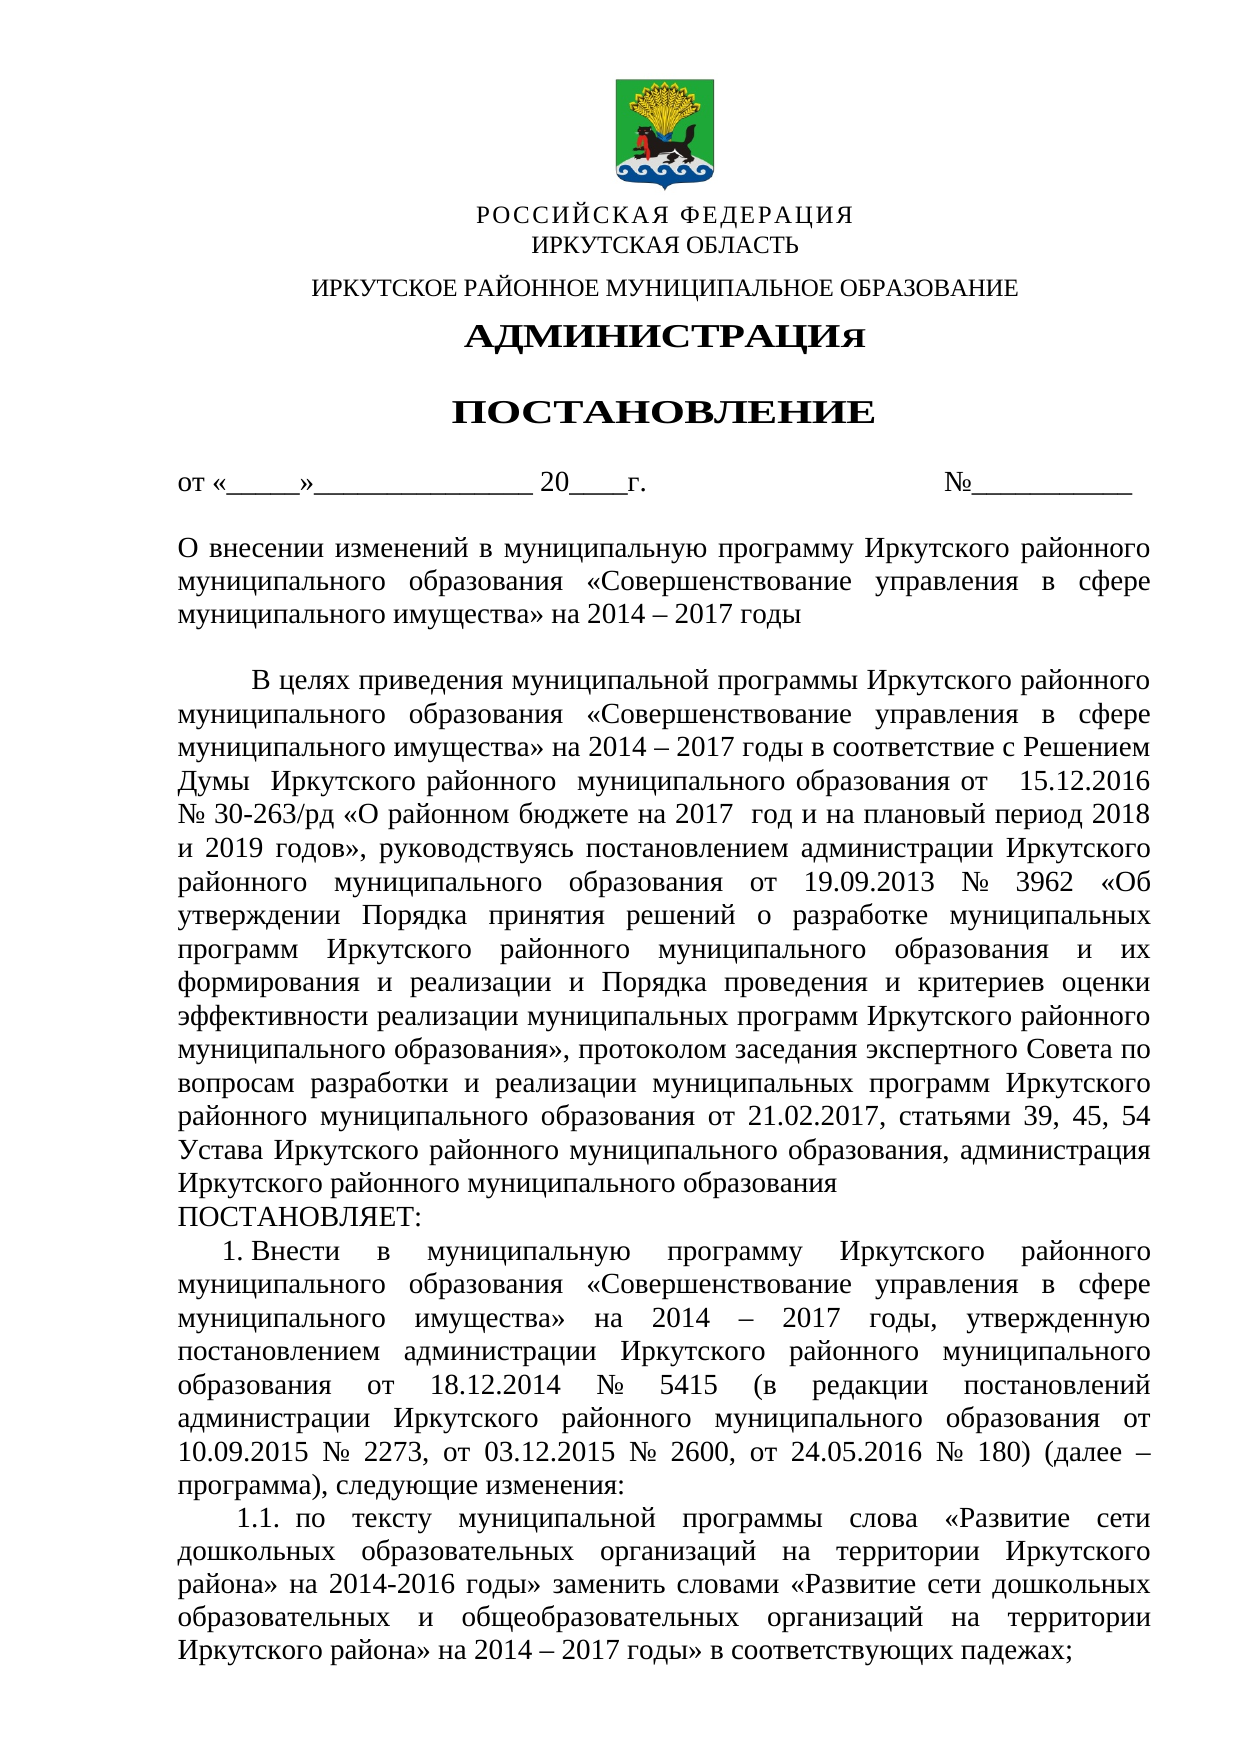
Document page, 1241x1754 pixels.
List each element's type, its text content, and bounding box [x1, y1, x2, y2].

text ИРКУТСКАЯ ОБЛАСТЬ [179, 230, 1152, 259]
text ПОСТАНОВЛЕНИЕ [177, 392, 1152, 431]
text АДМИНИСТРАЦИЯ [179, 316, 1152, 355]
list по тексту муниципальной программы слова «Развитие сети дошкольных образовательных организаций на территории Иркутского района» на 2014-2016 годы» заменить словами «Развитие сети дошкольных образовательных и общеобразовательных организаций на территории Иркутского района» на 2014 – 2017 годы» в соответствующих падежах; [177, 1501, 1152, 1665]
text О внесении изменений в муниципальную программу Иркутского районного муниципального образования «Совершенствование управления в сфере муниципального имущества» на 2014 – 2017 годы [177, 531, 1152, 629]
text В целях приведения муниципальной программы Иркутского районного муниципального образования «Совершенствование управления в сфере муниципального имущества» на 2014 – 2017 годы в соответствие с Решением Думы Иркутского районного муниципального образования от 15.12.2016 № 30-263/рд «О районном бюджете на 2017 год и на плановый период 2018 и 2019 годов», руководствуясь постановлением администрации Иркутского районного муниципального образования от 19.09.2013 № 3962 «Об утверждении Порядка принятия решений о разработке муниципальных программ Иркутского районного муниципального образования и их формирования и реализации и Порядка проведения и критериев оценки эффективности реализации муниципальных программ Иркутского районного муниципального образования», протоколом заседания экспертного Совета по вопросам разработки и реализации муниципальных программ Иркутского районного муниципального образования от 21.02.2017, статьями 39, 45, 54 Устава Иркутского районного муниципального образования, администрация Иркутского районного муниципального образования [177, 662, 1152, 1199]
text ИРКУТСКОЕ РАЙОННОЕ МУНИЦИПАЛЬНОЕ ОБРАЗОВАНИЕ [178, 273, 1152, 302]
text РОССИЙСКАЯ ФЕДЕРАЦИЯ [177, 197, 1152, 230]
picture [610, 73, 718, 197]
text ПОСТАНОВЛЯЕТ: [177, 1199, 1152, 1233]
text от «_____»_______________ 20____г. №___________ [177, 464, 1152, 497]
list Внести в муниципальную программу Иркутского районного муниципального образования «Совершенствование управления в сфере муниципального имущества» на 2014 – 2017 годы, утвержденную постановлением администрации Иркутского районного муниципального образования от 18.12.2014 № 5415 (в редакции постановлений администрации Иркутского районного муниципального образования от 10.09.2015 № 2273, от 03.12.2015 № 2600, от 24.05.2016 № 180) (далее – программа), следующие изменения: [177, 1233, 1152, 1501]
